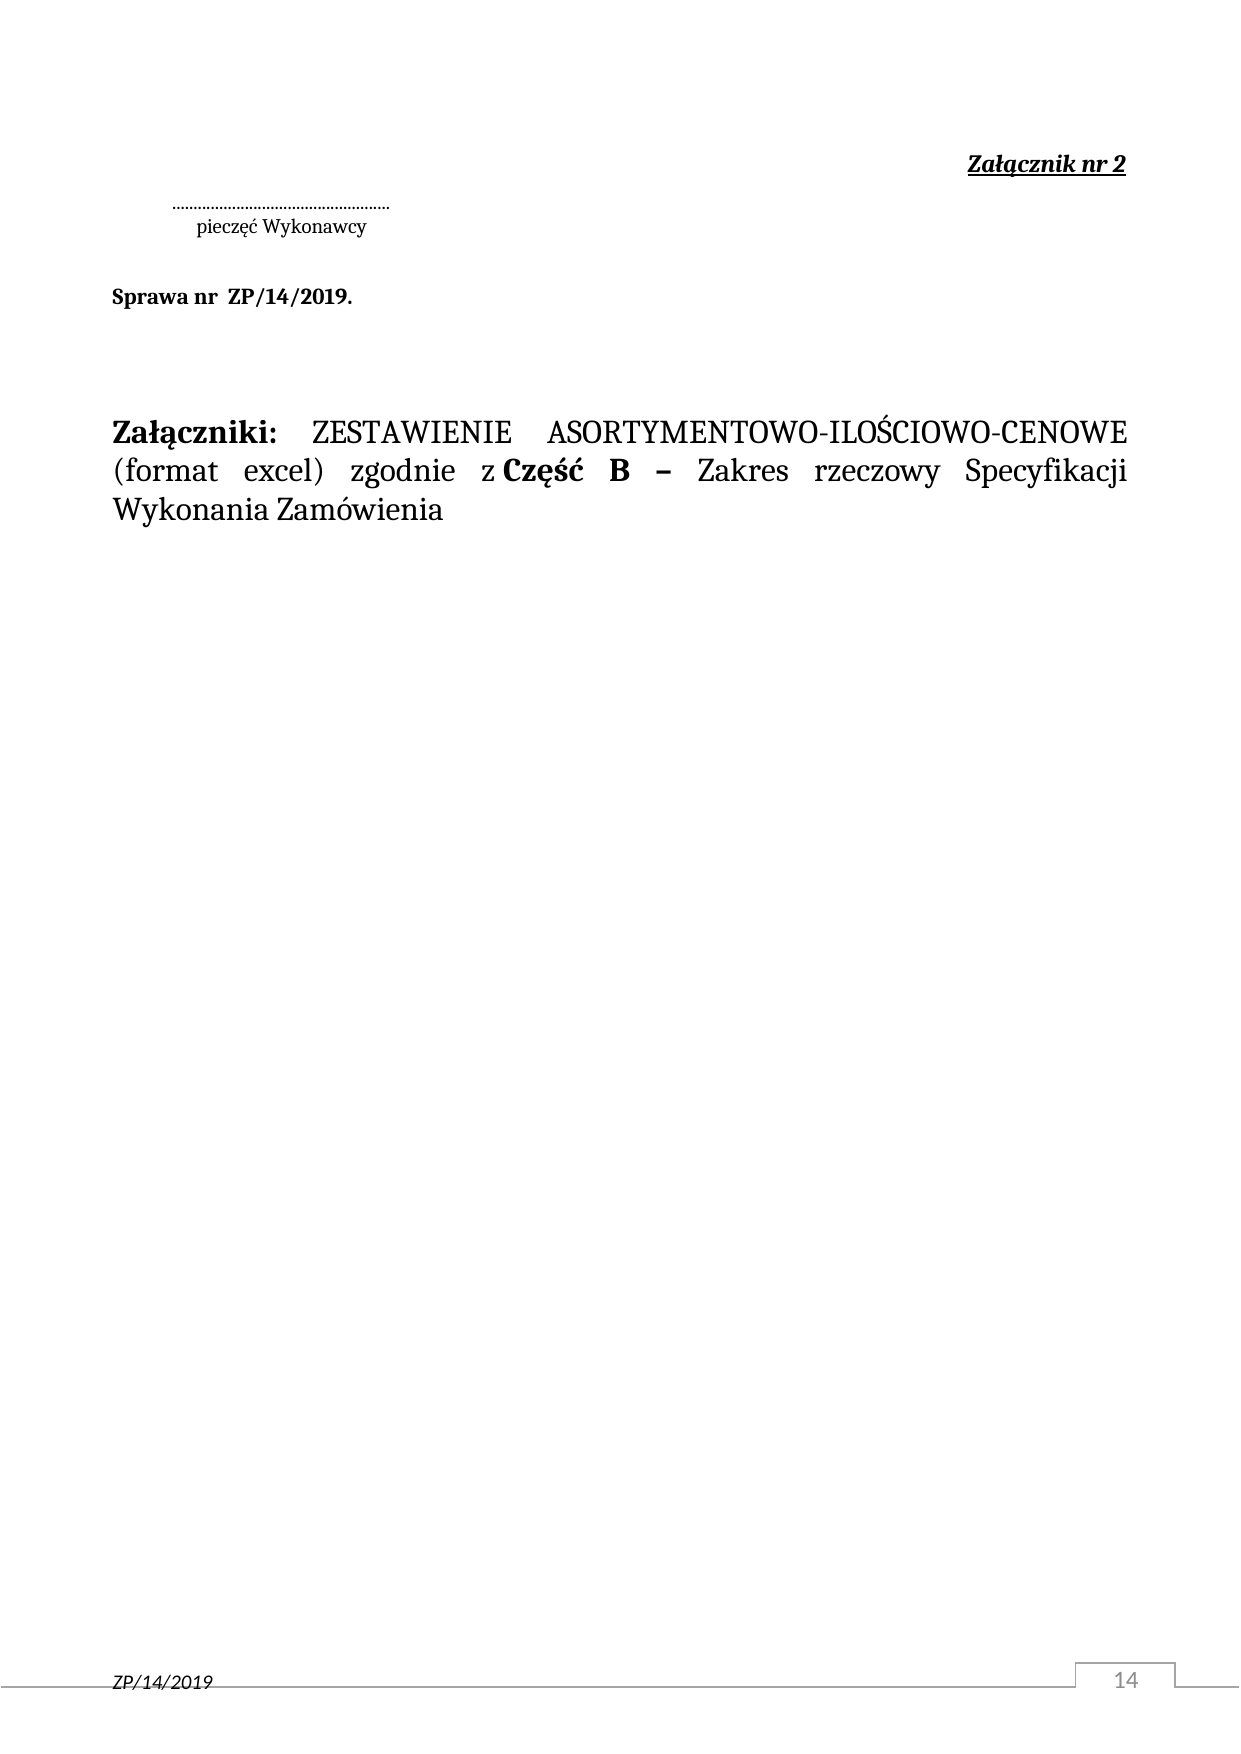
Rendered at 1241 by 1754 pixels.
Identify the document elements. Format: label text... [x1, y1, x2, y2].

text Załącznik nr 2 [112, 150, 1128, 179]
text ................................................... [112, 191, 450, 215]
text Sprawa nr ZP/14/2019. [112, 284, 1128, 311]
text Załączniki: ZESTAWIENIE ASORTYMENTOWO-ILOŚCIOWO-CENOWE (format excel) zgodnie z Część B – Zakres rzeczowy Specyfikacji Wykonania Zamówienia [112, 413, 1128, 528]
text pieczęć Wykonawcy [112, 215, 450, 239]
